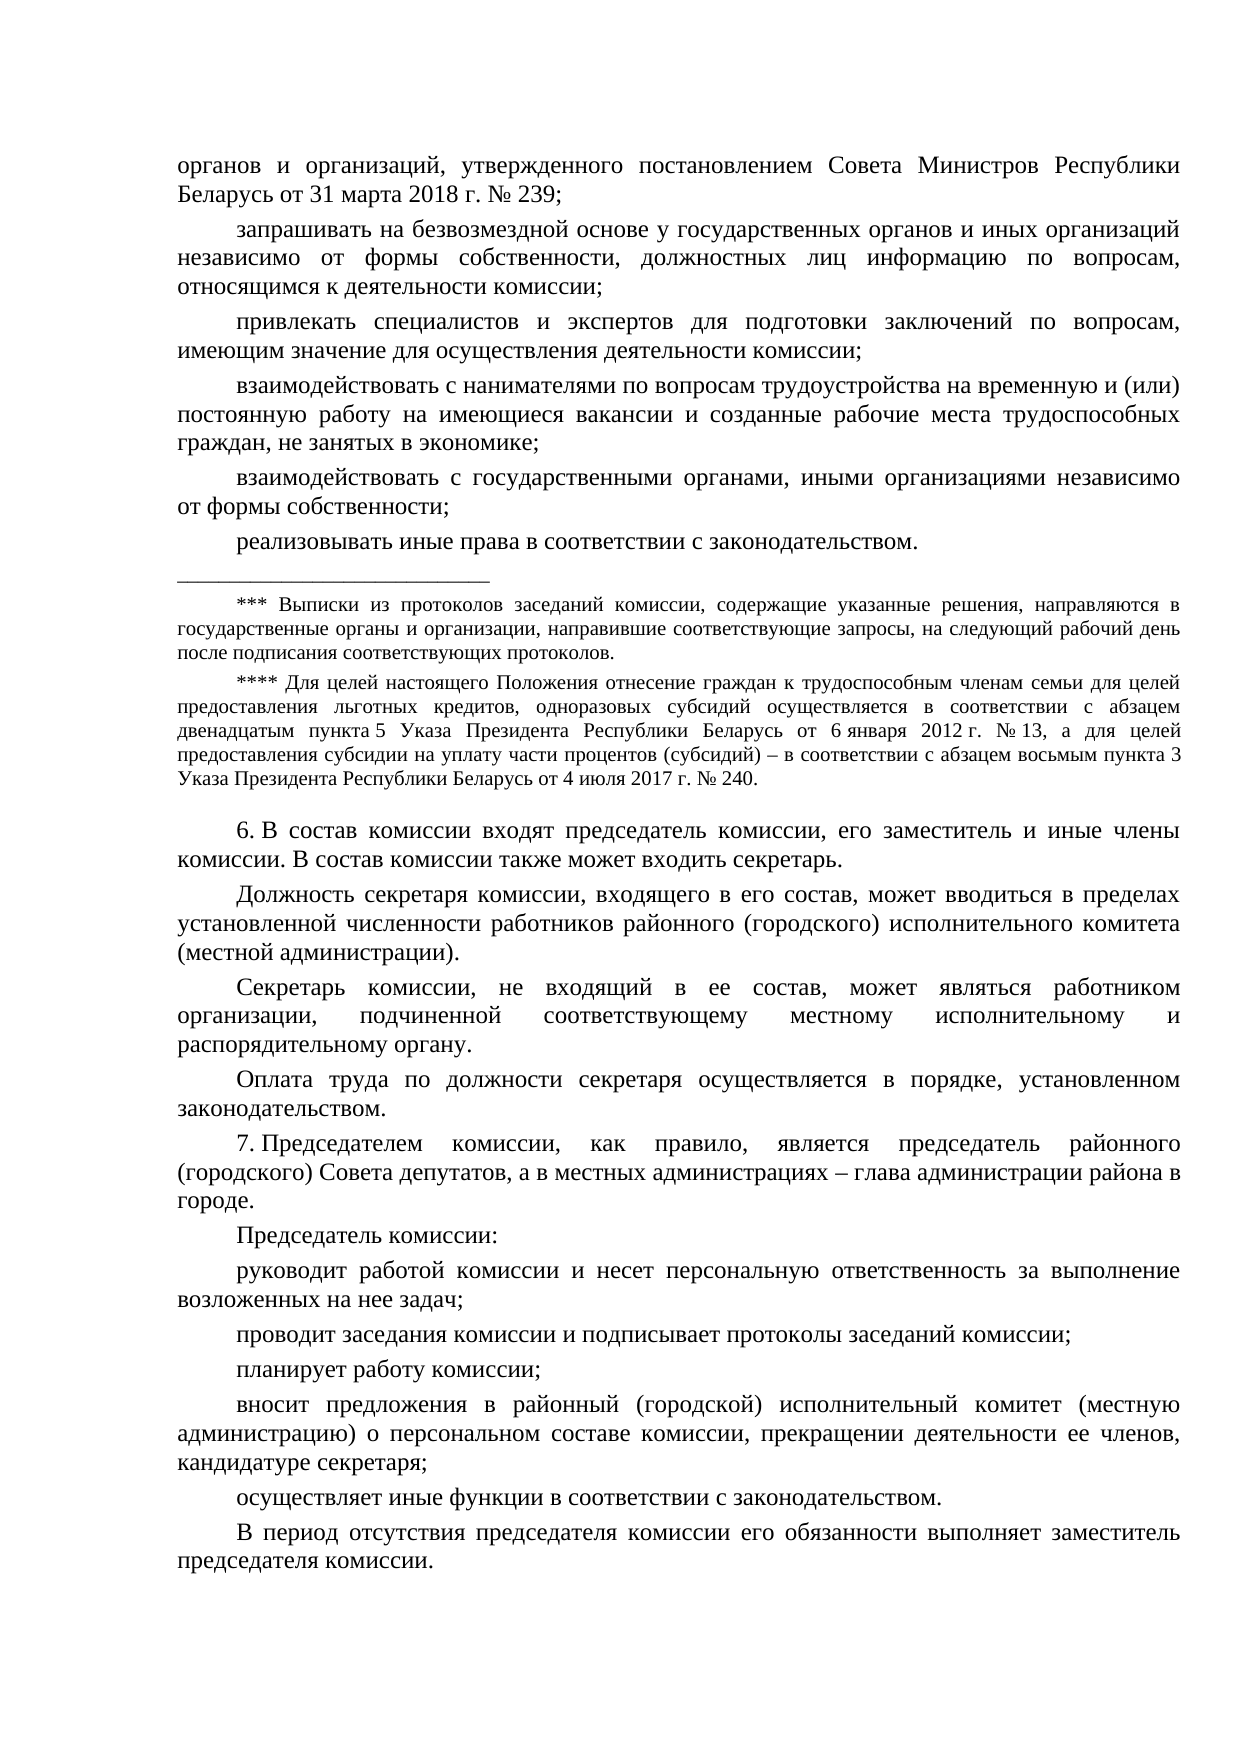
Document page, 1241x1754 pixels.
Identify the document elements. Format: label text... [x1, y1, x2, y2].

text проводит заседания комиссии и подписывает протоколы заседаний комиссии; [177, 1319, 1181, 1348]
text Председатель комиссии: [177, 1220, 1181, 1249]
text взаимодействовать с нанимателями по вопросам трудоустройства на временную и (или) постоянную работу на имеющиеся вакансии и созданные рабочие места трудоспособных граждан, не занятых в экономике; [177, 370, 1181, 456]
text запрашивать на безвозмездной основе у государственных органов и иных организаций независимо от формы собственности, должностных лиц информацию по вопросам, относящимся к деятельности комиссии; [177, 214, 1181, 300]
text 7. Председателем комиссии, как правило, является председатель районного (городского) Совета депутатов, а в местных администрациях – глава администрации района в городе. [177, 1128, 1181, 1214]
text *** Выписки из протоколов заседаний комиссии, содержащие указанные решения, направляются в государственные органы и организации, направившие соответствующие запросы, на следующий рабочий день после подписания соответствующих протоколов. [177, 592, 1181, 664]
text реализовывать иные права в соответствии с законодательством. [177, 526, 1181, 555]
text 6. В состав комиссии входят председатель комиссии, его заместитель и иные члены комиссии. В состав комиссии также может входить секретарь. [177, 815, 1181, 873]
text взаимодействовать с государственными органами, иными организациями независимо от формы собственности; [177, 462, 1181, 520]
text В период отсутствия председателя комиссии его обязанности выполняет заместитель председателя комиссии. [177, 1517, 1181, 1574]
text Оплата труда по должности секретаря осуществляется в порядке, установленном законодательством. [177, 1064, 1181, 1122]
text вносит предложения в районный (городской) исполнительный комитет (местную администрацию) о персональном составе комиссии, прекращении деятельности ее членов, кандидатуре секретаря; [177, 1389, 1181, 1475]
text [177, 150, 1181, 207]
text руководит работой комиссии и несет персональную ответственность за выполнение возложенных на нее задач; [177, 1255, 1181, 1313]
text осуществляет иные функции в соответствии с законодательством. [177, 1482, 1181, 1510]
text Должность секретаря комиссии, входящего в его состав, может вводиться в пределах установленной численности работников районного (городского) исполнительного комитета (местной администрации). [177, 879, 1181, 965]
text Секретарь комиссии, не входящий в ее состав, может являться работником организации, подчиненной соответствующему местному исполнительному и распорядительному органу. [177, 972, 1181, 1058]
text ______________________________ [177, 561, 1181, 585]
text **** Для целей настоящего Положения отнесение граждан к трудоспособным членам семьи для целей предоставления льготных кредитов, одноразовых субсидий осуществляется в соответствии с абзацем двенадцатым пункта 5 Указа Президента Республики Беларусь от 6 января 2012 г. № 13, а для целей предоставления субсидии на уплату части процентов (субсидий) – в соответствии с абзацем восьмым пункта 3 Указа Президента Республики Беларусь от 4 июля 2017 г. № 240. [177, 670, 1181, 790]
text привлекать специалистов и экспертов для подготовки заключений по вопросам, имеющим значение для осуществления деятельности комиссии; [177, 306, 1181, 364]
text планирует работу комиссии; [177, 1354, 1181, 1383]
